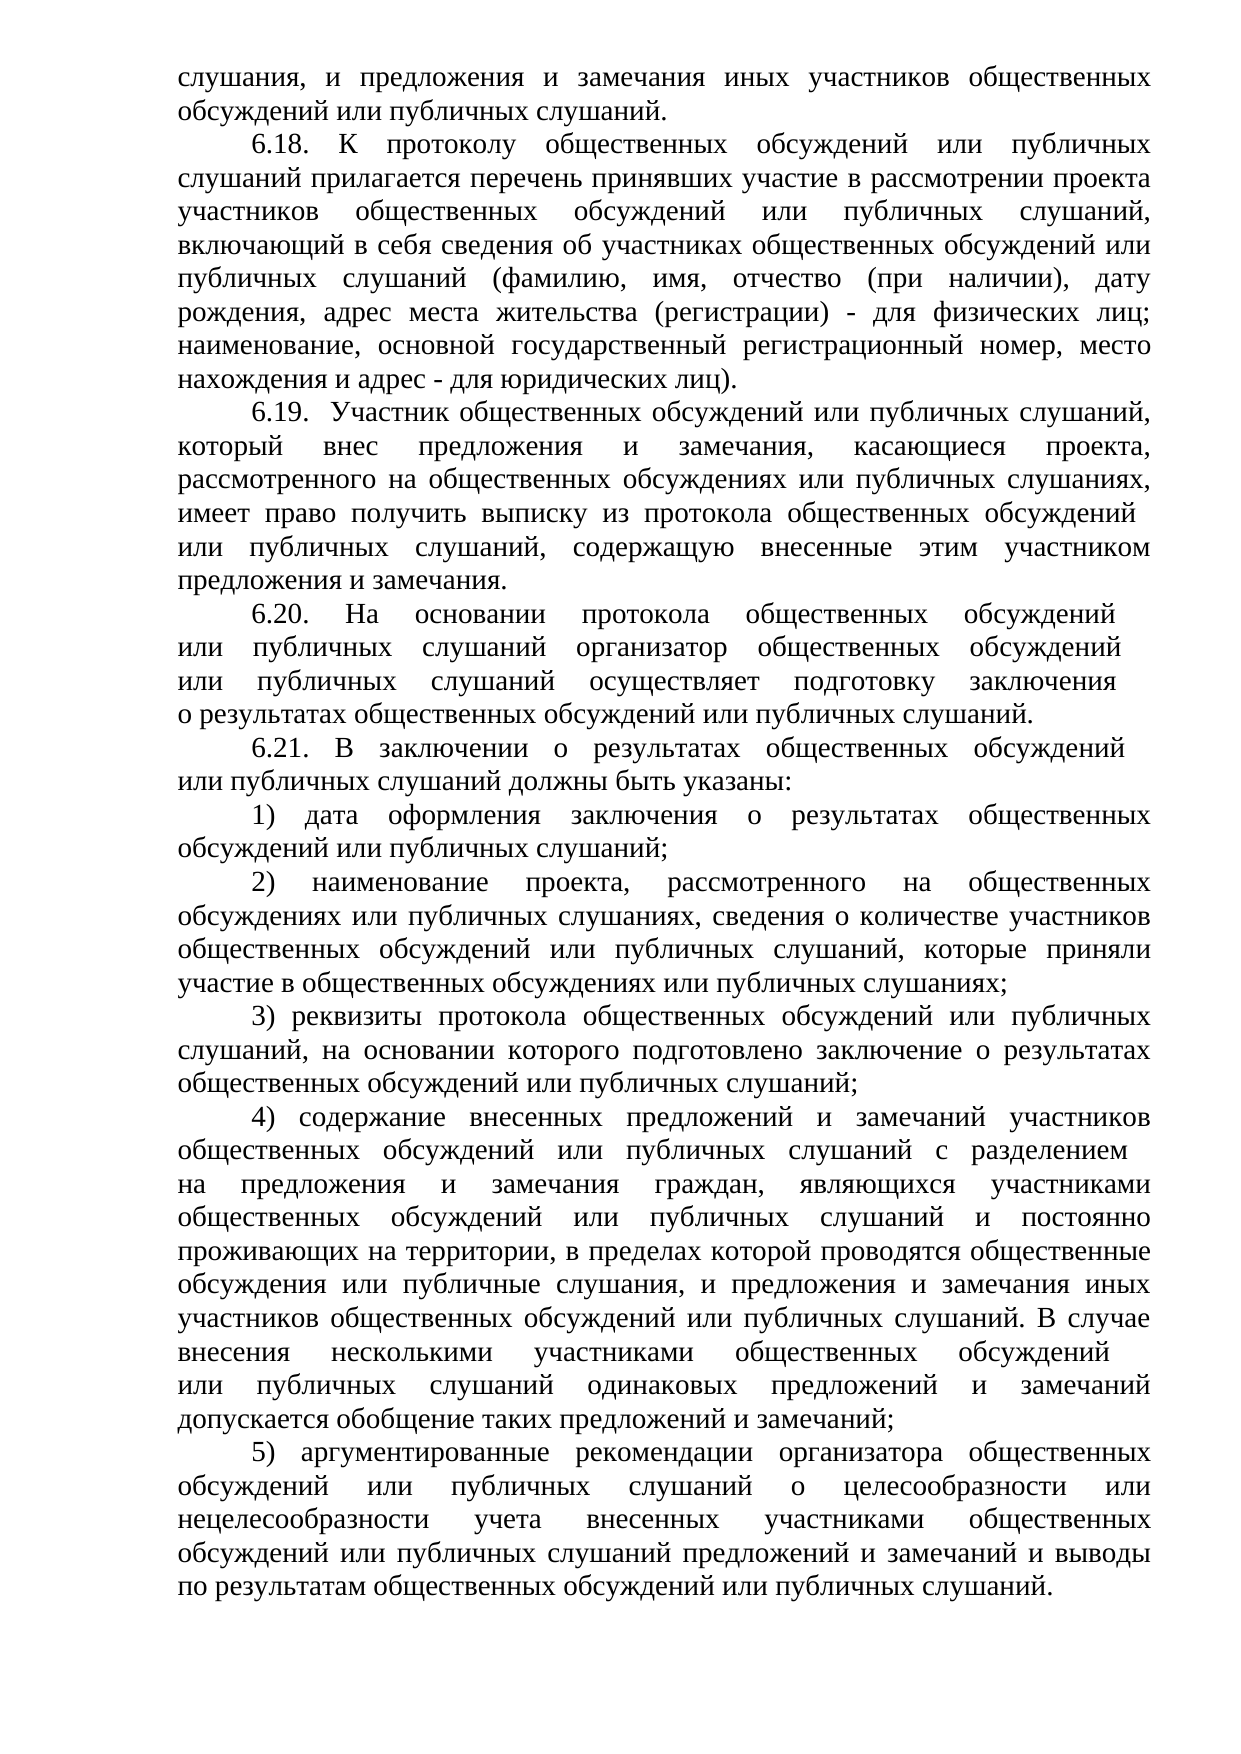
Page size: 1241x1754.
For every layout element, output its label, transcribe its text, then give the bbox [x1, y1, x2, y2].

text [177, 59, 1152, 126]
text 6.20. На основании протокола общественных обсуждений или публичных слушаний организатор общественных обсуждений или публичных слушаний осуществляет подготовку заключения о результатах общественных обсуждений или публичных слушаний. [177, 596, 1152, 730]
text 3) реквизиты протокола общественных обсуждений или публичных слушаний, на основании которого подготовлено заключение о результатах общественных обсуждений или публичных слушаний; [177, 998, 1152, 1099]
text 4) содержание внесенных предложений и замечаний участников общественных обсуждений или публичных слушаний с разделением на предложения и замечания граждан, являющихся участниками общественных обсуждений или публичных слушаний и постоянно проживающих на территории, в пределах которой проводятся общественные обсуждения или публичные слушания, и предложения и замечания иных участников общественных обсуждений или публичных слушаний. В случае внесения несколькими участниками общественных обсуждений или публичных слушаний одинаковых предложений и замечаний допускается обобщение таких предложений и замечаний; [177, 1099, 1152, 1434]
text 6.18. К протоколу общественных обсуждений или публичных слушаний прилагается перечень принявших участие в рассмотрении проекта участников общественных обсуждений или публичных слушаний, включающий в себя сведения об участниках общественных обсуждений или публичных слушаний (фамилию, имя, отчество (при наличии), дату рождения, адрес места жительства (регистрации) - для физических лиц; наименование, основной государственный регистрационный номер, место нахождения и адрес - для юридических лиц). [177, 126, 1152, 394]
text 5) аргументированные рекомендации организатора общественных обсуждений или публичных слушаний о целесообразности или нецелесообразности учета внесенных участниками общественных обсуждений или публичных слушаний предложений и замечаний и выводы по результатам общественных обсуждений или публичных слушаний. [177, 1434, 1152, 1602]
text 6.19. Участник общественных обсуждений или публичных слушаний, который внес предложения и замечания, касающиеся проекта, рассмотренного на общественных обсуждениях или публичных слушаниях, имеет право получить выписку из протокола общественных обсуждений или публичных слушаний, содержащую внесенные этим участником предложения и замечания. [177, 394, 1152, 596]
text 2) наименование проекта, рассмотренного на общественных обсуждениях или публичных слушаниях, сведения о количестве участников общественных обсуждений или публичных слушаний, которые приняли участие в общественных обсуждениях или публичных слушаниях; [177, 864, 1152, 998]
text 6.21. В заключении о результатах общественных обсуждений или публичных слушаний должны быть указаны: [177, 730, 1152, 797]
text 1) дата оформления заключения о результатах общественных обсуждений или публичных слушаний; [177, 797, 1152, 864]
